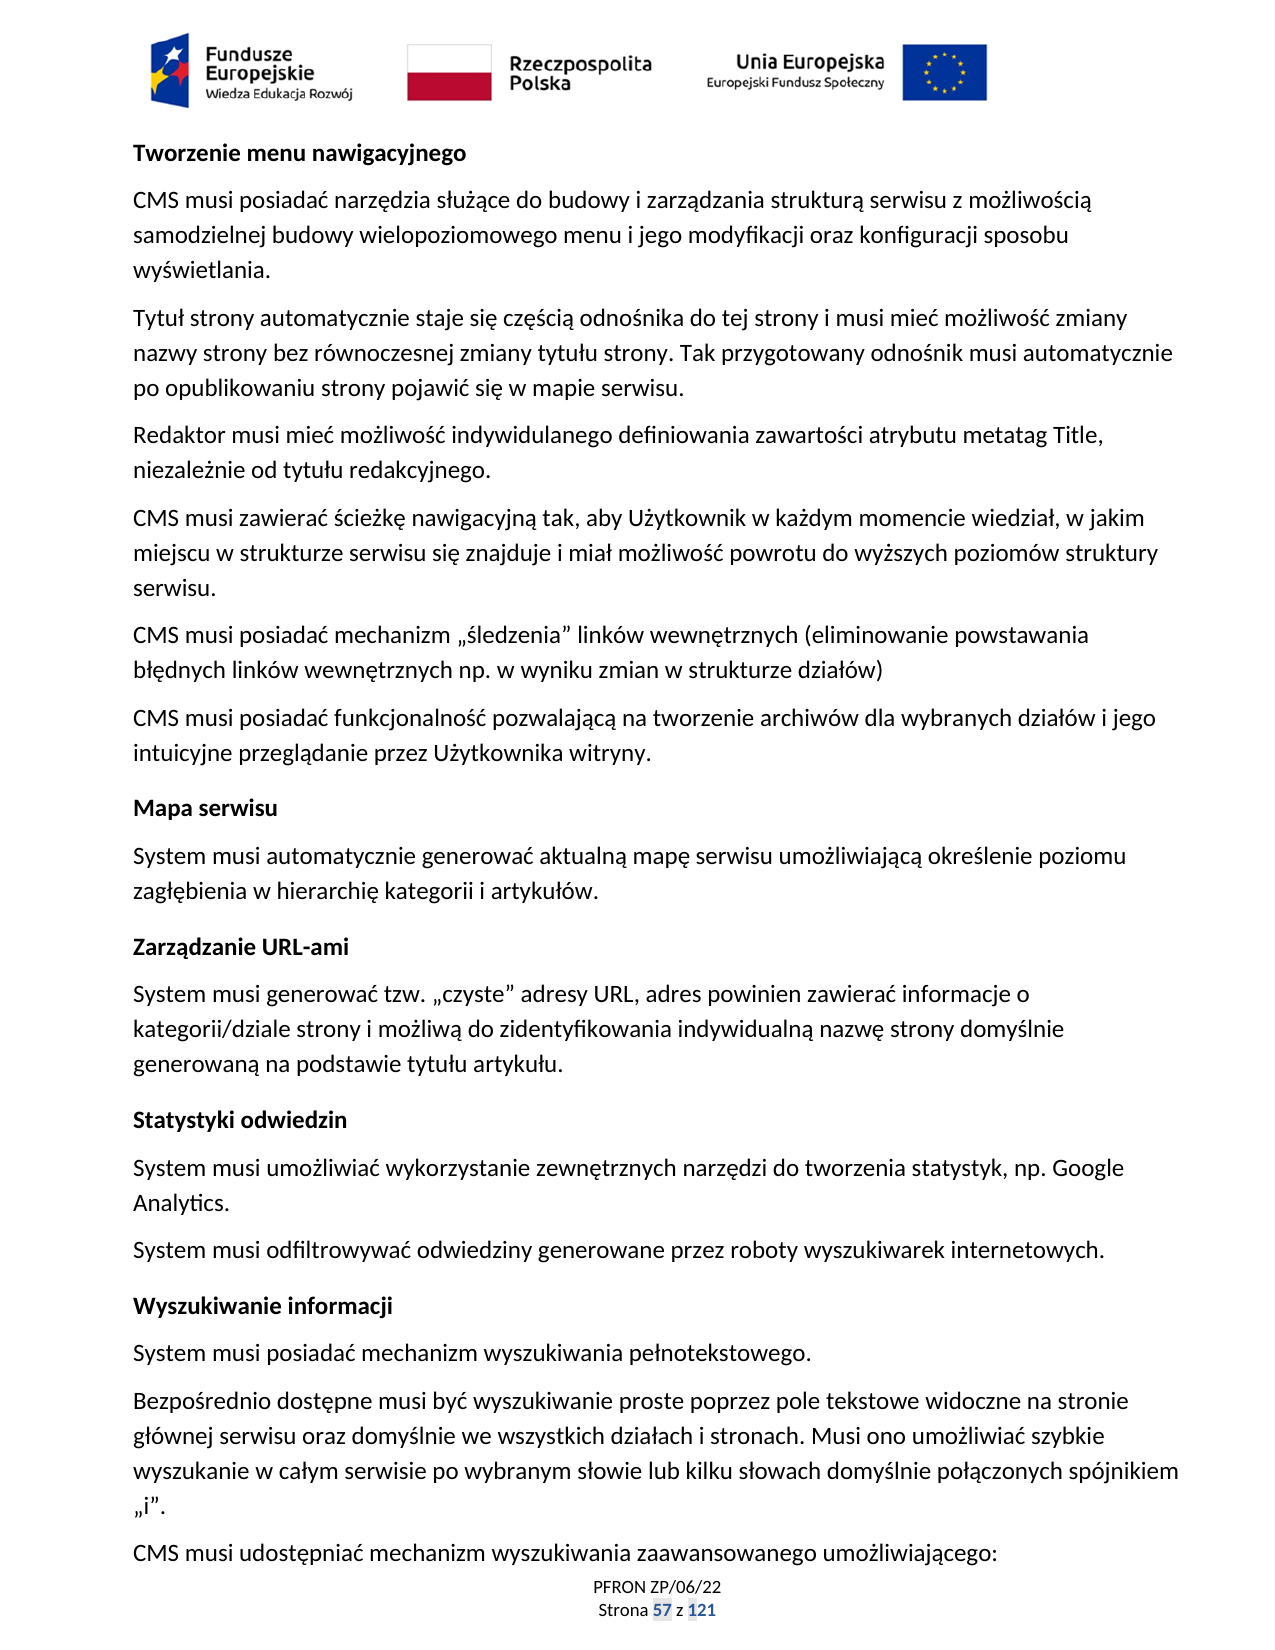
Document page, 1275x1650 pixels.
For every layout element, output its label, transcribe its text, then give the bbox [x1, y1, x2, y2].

text Zarządzanie URL-ami [133, 931, 1181, 961]
text Statystyki odwiedzin [133, 1104, 1181, 1135]
text CMS musi zawierać ścieżkę nawigacyjną tak, aby Użytkownik w każdym momencie wiedział, w jakim miejscu w strukturze serwisu się znajduje i miał możliwość powrotu do wyższych poziomów struktury serwisu. [133, 502, 1181, 602]
text CMS musi posiadać funkcjonalność pozwalającą na tworzenie archiwów dla wybranych działów i jego intuicyjne przeglądanie przez Użytkownika witryny. [133, 702, 1181, 767]
text Tytuł strony automatycznie staje się częścią odnośnika do tej strony i musi mieć możliwość zmiany nazwy strony bez równoczesnej zmiany tytułu strony. Tak przygotowany odnośnik musi automatycznie po opublikowaniu strony pojawić się w mapie serwisu. [133, 302, 1181, 402]
text Mapa serwisu [133, 792, 1181, 823]
text System musi posiadać mechanizm wyszukiwania pełnotekstowego. [133, 1337, 1181, 1368]
text System musi automatycznie generować aktualną mapę serwisu umożliwiającą określenie poziomu zagłębienia w hierarchię kategorii i artykułów. [133, 840, 1181, 906]
text CMS musi posiadać mechanizm „śledzenia” linków wewnętrznych (eliminowanie powstawania błędnych linków wewnętrznych np. w wyniku zmian w strukturze działów) [133, 619, 1181, 685]
text Tworzenie menu nawigacyjnego [133, 137, 1181, 167]
text Wyszukiwanie informacji [133, 1290, 1181, 1321]
text CMS musi udostępniać mechanizm wyszukiwania zaawansowanego umożliwiającego: [133, 1537, 1181, 1568]
text Bezpośrednio dostępne musi być wyszukiwanie proste poprzez pole tekstowe widoczne na stronie głównej serwisu oraz domyślnie we wszystkich działach i stronach. Musi ono umożliwiać szybkie wyszukanie w całym serwisie po wybranym słowie lub kilku słowach domyślnie połączonych spójnikiem „i”. [133, 1385, 1181, 1521]
text Redaktor musi mieć możliwość indywidulanego definiowania zawartości atrybutu metatag Title, niezależnie od tytułu redakcyjnego. [133, 419, 1181, 485]
text System musi umożliwiać wykorzystanie zewnętrznych narzędzi do tworzenia statystyk, np. Google Analytics. [133, 1152, 1181, 1217]
text System musi generować tzw. „czyste” adresy URL, adres powinien zawierać informacje o kategorii/dziale strony i możliwą do zidentyfikowania indywidualną nazwę strony domyślnie generowaną na podstawie tytułu artykułu. [133, 978, 1181, 1079]
text System musi odfiltrowywać odwiedziny generowane przez roboty wyszukiwarek internetowych. [133, 1234, 1181, 1265]
text CMS musi posiadać narzędzia służące do budowy i zarządzania strukturą serwisu z możliwością samodzielnej budowy wielopoziomowego menu i jego modyfikacji oraz konfiguracji sposobu wyświetlania. [133, 184, 1181, 285]
picture [132, 14, 1005, 126]
